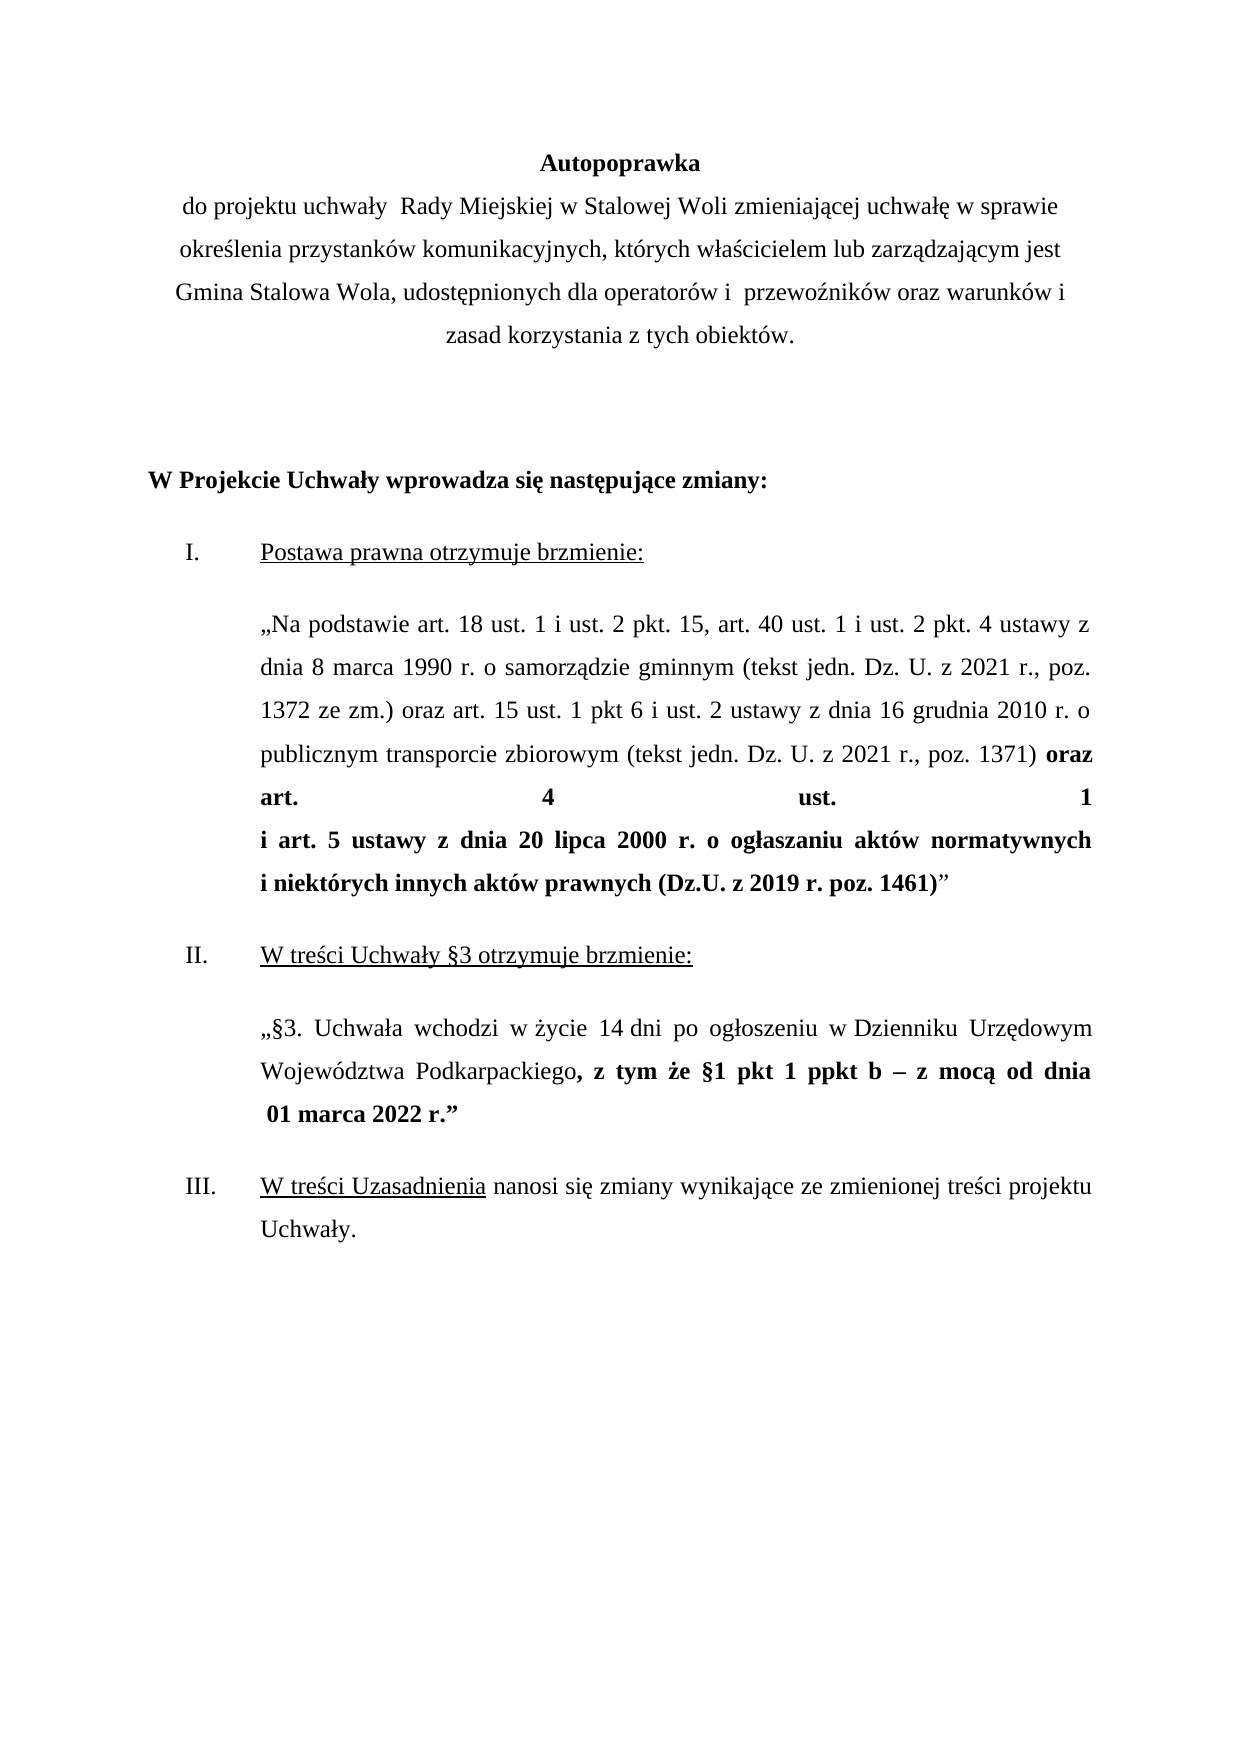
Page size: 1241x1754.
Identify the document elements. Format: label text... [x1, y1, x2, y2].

text W Projekcie Uchwały wprowadza się następujące zmiany: [148, 465, 1093, 493]
text „§3. Uchwała wchodzi w życie 14 dni po ogłoszeniu w Dzienniku Urzędowym Województwa Podkarpackiego, z tym że §1 pkt 1 ppkt b – z mocą od dnia 01 marca 2022 r.” [260, 1013, 1093, 1128]
list Postawa prawna otrzymuje brzmienie: [185, 537, 1093, 566]
list W treści Uzasadnienia nanosi się zmiany wynikające ze zmienionej treści projektu Uchwały. [185, 1171, 1093, 1243]
text Autopoprawka do projektu uchwały Rady Miejskiej w Stalowej Woli zmieniającej uchwałę w sprawie określenia przystanków komunikacyjnych, których właścicielem lub zarządzającym jest Gmina Stalowa Wola, udostępnionych dla operatorów i przewoźników oraz warunków i zasad korzystania z tych obiektów. [148, 148, 1093, 349]
list W treści Uchwały §3 otrzymuje brzmienie: [185, 940, 1093, 969]
text „Na podstawie art. 18 ust. 1 i ust. 2 pkt. 15, art. 40 ust. 1 i ust. 2 pkt. 4 ustawy z dnia 8 marca 1990 r. o samorządzie gminnym (tekst jedn. Dz. U. z 2021 r., poz. 1372 ze zm.) oraz art. 15 ust. 1 pkt 6 i ust. 2 ustawy z dnia 16 grudnia 2010 r. o publicznym transporcie zbiorowym (tekst jedn. Dz. U. z 2021 r., poz. 1371) oraz art. 4 ust. 1 i art. 5 ustawy z dnia 20 lipca 2000 r. o ogłaszaniu aktów normatywnych i niektórych innych aktów prawnych (Dz.U. z 2019 r. poz. 1461)” [260, 609, 1093, 897]
